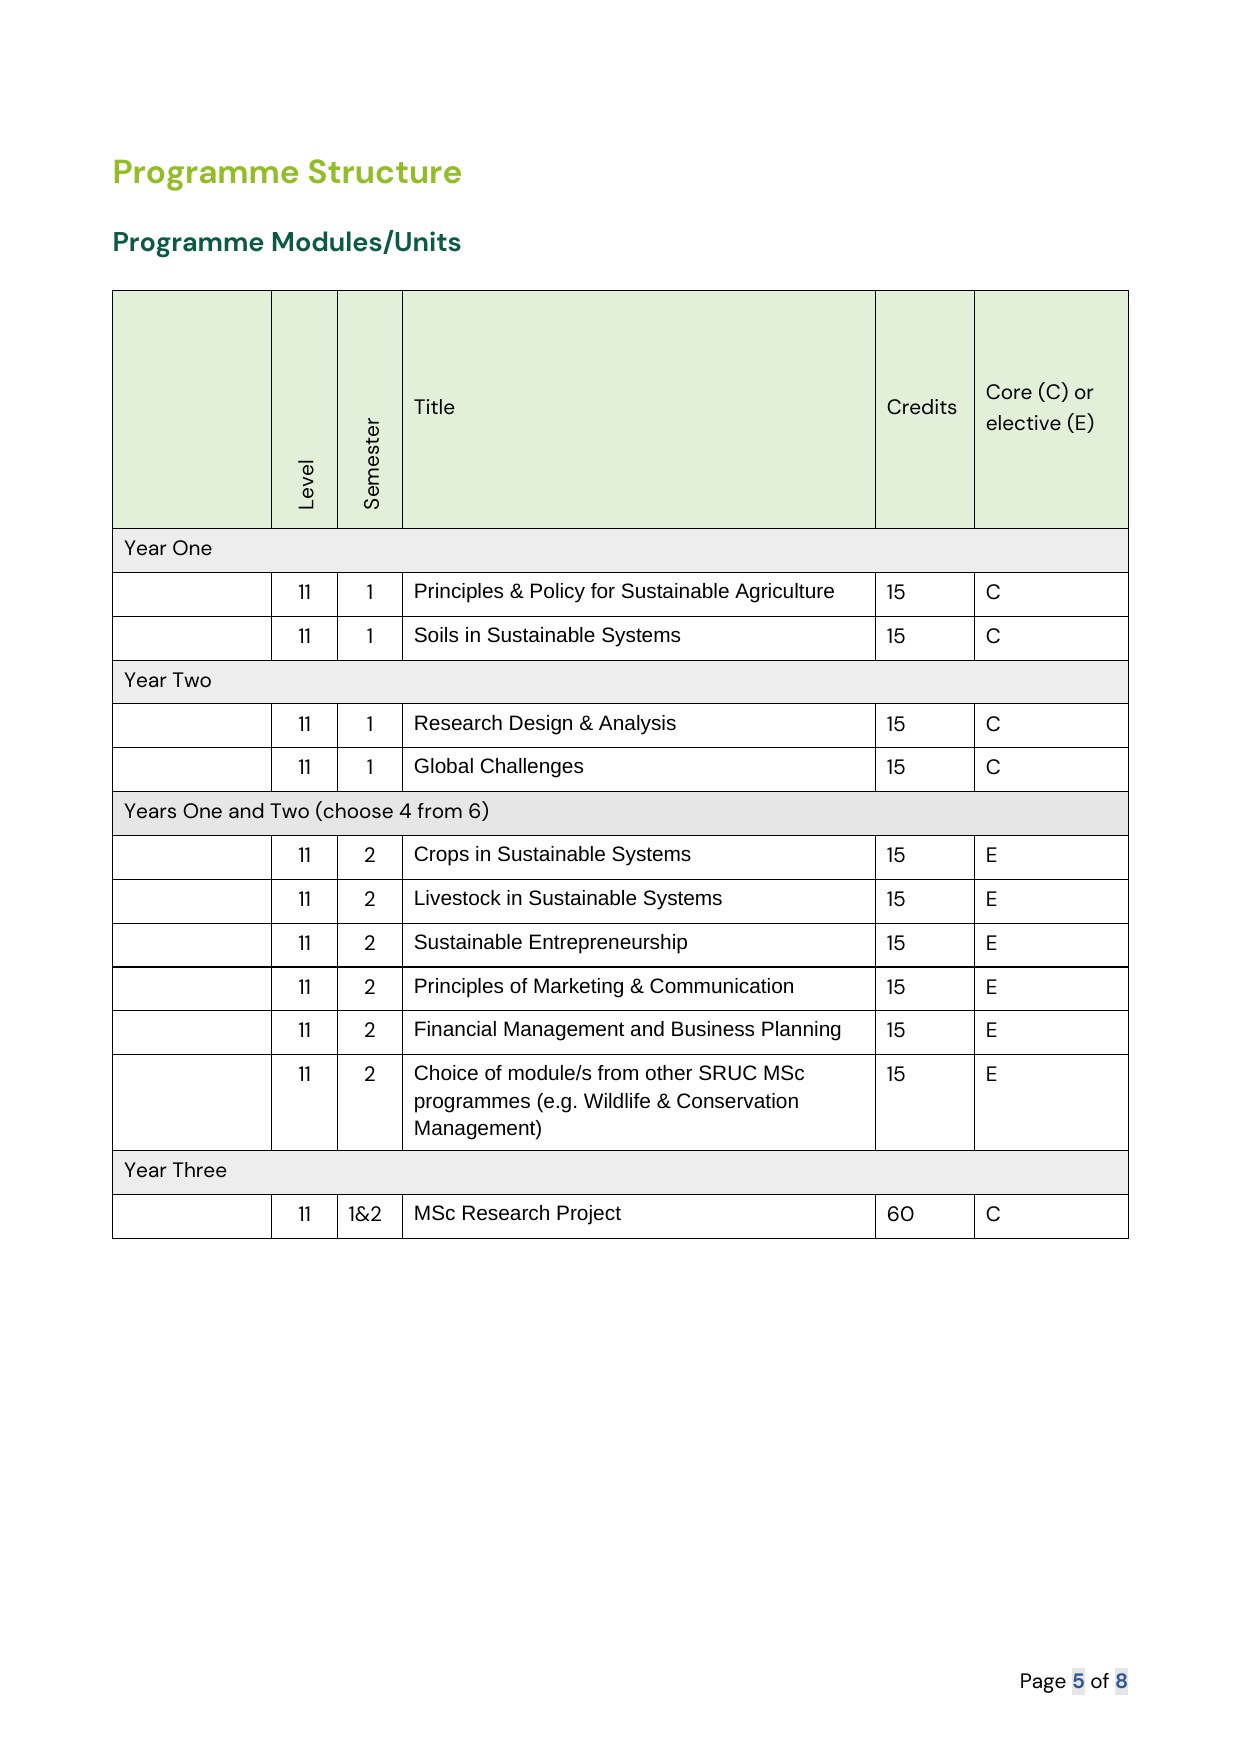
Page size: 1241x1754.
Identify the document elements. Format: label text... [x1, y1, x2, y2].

table_cell 2 [338, 1011, 402, 1054]
table_cell 2 [338, 924, 402, 966]
table_cell [113, 880, 271, 923]
table_cell [113, 617, 271, 659]
table_cell 11 [272, 880, 337, 923]
table_cell 11 [272, 573, 337, 616]
table_cell C [975, 573, 1128, 616]
table_cell Years One and Two (choose 4 from 6) [113, 792, 1128, 835]
table_cell 1&2 [338, 1195, 402, 1238]
table_cell [113, 573, 271, 616]
table_cell E [975, 924, 1128, 966]
table_cell 15 [876, 836, 974, 879]
table_cell 15 [876, 968, 974, 1010]
subtitle Programme Modules/Units [112, 225, 1128, 260]
table_cell [113, 704, 271, 747]
table_cell 11 [272, 968, 337, 1010]
table_cell Global Challenges [403, 748, 875, 791]
table_header Core (C) or elective (E) [975, 291, 1128, 528]
table_cell Crops in Sustainable Systems [403, 836, 875, 879]
table_header Title [403, 291, 875, 528]
table_cell 11 [272, 704, 337, 747]
table_cell 11 [272, 1011, 337, 1054]
table_header [113, 291, 271, 528]
table_cell 11 [272, 748, 337, 791]
table_cell 15 [876, 1055, 974, 1150]
table_cell [113, 1055, 271, 1150]
table_cell E [975, 968, 1128, 1010]
table_cell 1 [338, 748, 402, 791]
table_cell Principles of Marketing & Communication [403, 968, 875, 1010]
table_cell E [975, 1011, 1128, 1054]
table_cell 15 [876, 573, 974, 616]
table_cell 1 [338, 617, 402, 659]
table_cell 11 [272, 1055, 337, 1150]
table_cell Sustainable Entrepreneurship [403, 924, 875, 966]
table_cell C [975, 617, 1128, 659]
table_cell 15 [876, 924, 974, 966]
table_cell MSc Research Project [403, 1195, 875, 1238]
table_cell 1 [338, 704, 402, 747]
subtitle Programme Structure [112, 150, 1128, 193]
table_cell Research Design & Analysis [403, 704, 875, 747]
table_cell 15 [876, 617, 974, 659]
table_cell 11 [272, 836, 337, 879]
table_cell 2 [338, 1055, 402, 1150]
table_cell 15 [876, 1011, 974, 1054]
table_cell 2 [338, 836, 402, 879]
table_cell [113, 968, 271, 1010]
table_cell 11 [272, 924, 337, 966]
table_cell C [975, 748, 1128, 791]
table_cell Livestock in Sustainable Systems [403, 880, 875, 923]
table_cell Financial Management and Business Planning [403, 1011, 875, 1054]
table_header Semester [338, 291, 402, 528]
table_cell 11 [272, 617, 337, 659]
table_cell 11 [272, 1195, 337, 1238]
table_cell E [975, 880, 1128, 923]
table_cell [113, 1011, 271, 1054]
table_cell 15 [876, 748, 974, 791]
table_cell C [975, 1195, 1128, 1238]
table_cell C [975, 704, 1128, 747]
table_cell Soils in Sustainable Systems [403, 617, 875, 659]
table_cell Principles & Policy for Sustainable Agriculture [403, 573, 875, 616]
table_cell Year Two [113, 661, 1128, 703]
table_cell 2 [338, 968, 402, 1010]
table_cell 15 [876, 704, 974, 747]
table_cell E [975, 1055, 1128, 1150]
table_cell [113, 924, 271, 966]
table_cell 1 [338, 573, 402, 616]
table_cell [113, 1195, 271, 1238]
table_cell 2 [338, 880, 402, 923]
table_cell [113, 836, 271, 879]
table_cell Year Three [113, 1151, 1128, 1194]
table_cell 15 [876, 880, 974, 923]
table_cell E [975, 836, 1128, 879]
table_cell [113, 748, 271, 791]
table_header Credits [876, 291, 974, 528]
table_cell Choice of module/s from other SRUC MSc programmes (e.g. Wildlife & Conservation Management) [403, 1055, 875, 1150]
table_cell 60 [876, 1195, 974, 1238]
table_header Level [272, 291, 337, 528]
table_cell Year One [113, 529, 1128, 572]
